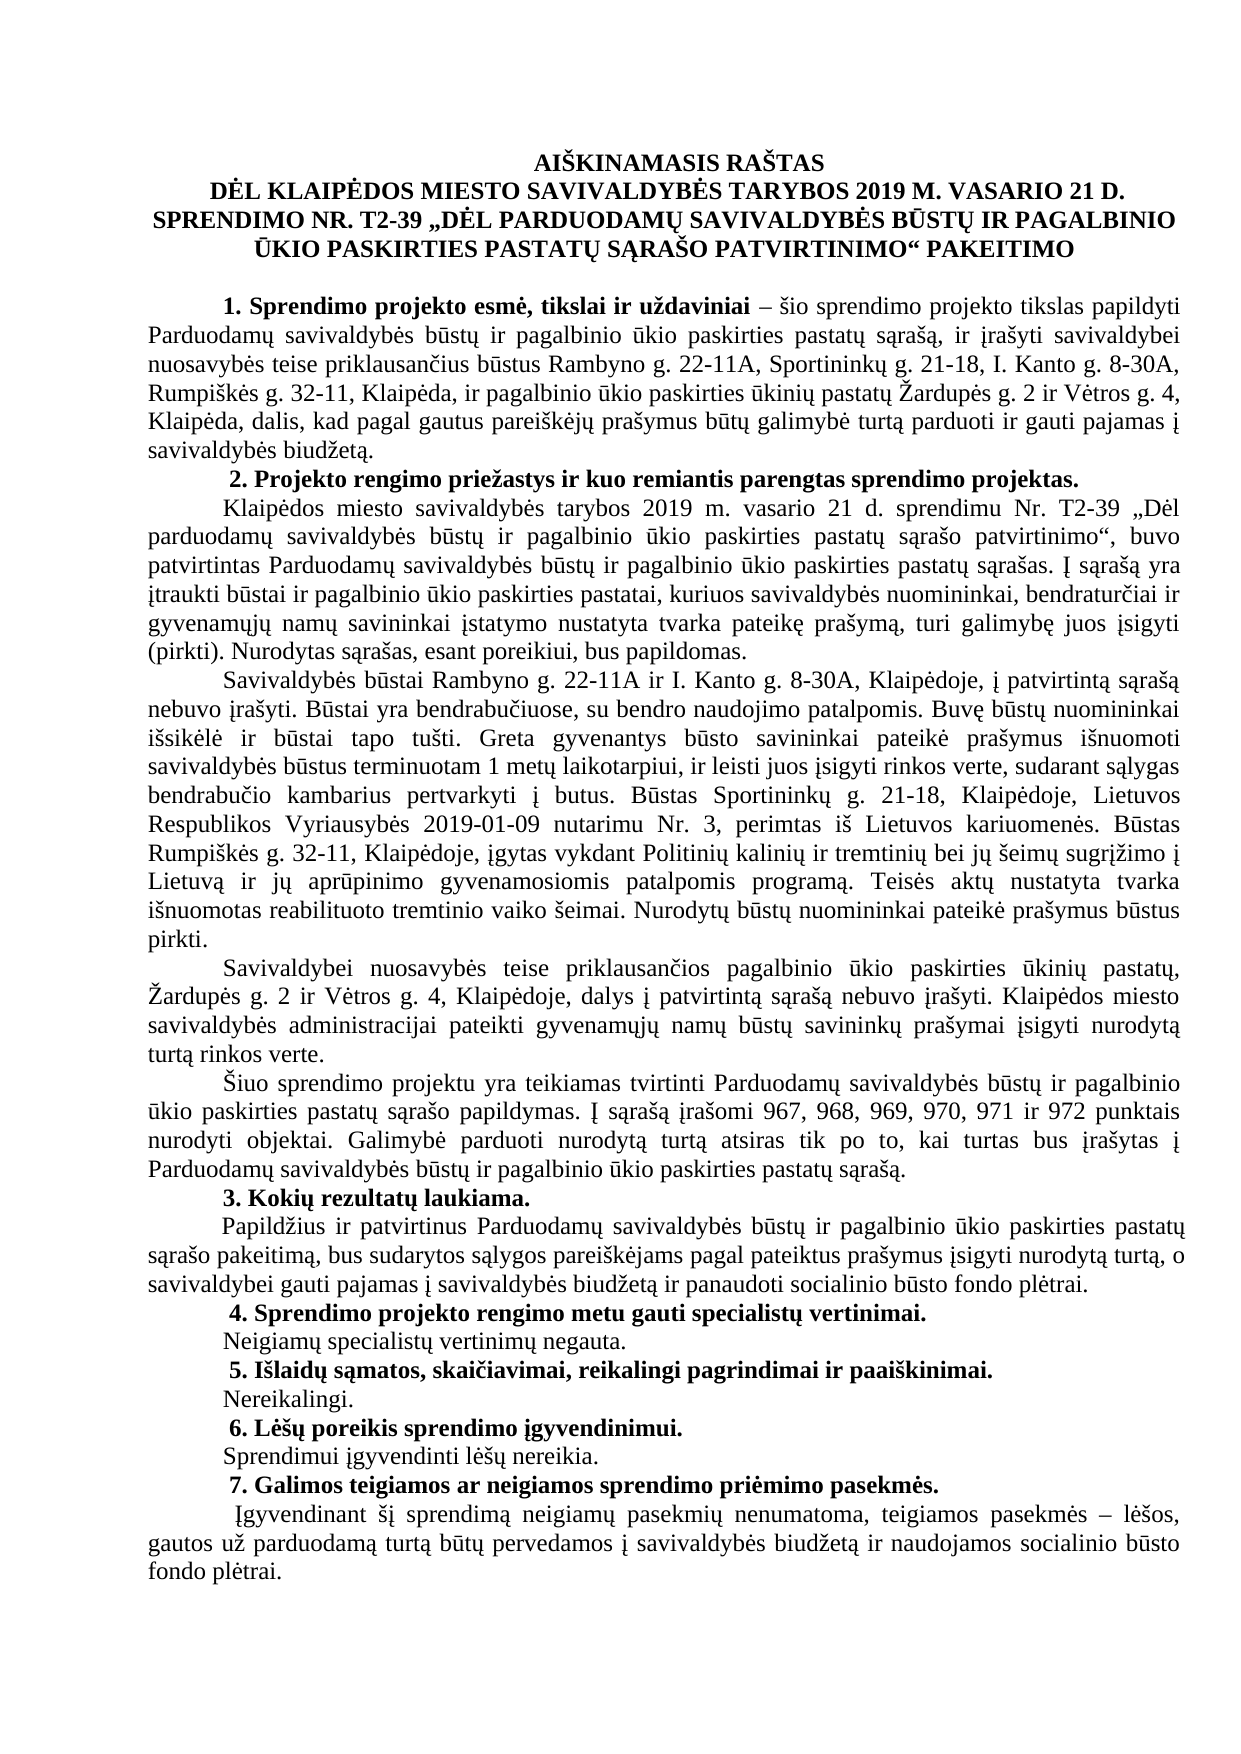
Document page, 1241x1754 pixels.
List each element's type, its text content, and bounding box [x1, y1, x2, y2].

text 5. Išlaidų sąmatos, skaičiavimai, reikalingi pagrindimai ir paaiškinimai. [148, 1355, 1181, 1384]
text Savivaldybei nuosavybės teise priklausančios pagalbinio ūkio paskirties ūkinių pastatų, Žardupės g. 2 ir Vėtros g. 4, Klaipėdoje, dalys į patvirtintą sąrašą nebuvo įrašyti. Klaipėdos miesto savivaldybės administracijai pateikti gyvenamųjų namų būstų savininkų prašymai įsigyti nurodytą turtą rinkos verte. [148, 953, 1181, 1068]
text Įgyvendinant šį sprendimą neigiamų pasekmių nenumatoma, teigiamos pasekmės – lėšos, gautos už parduodamą turtą būtų pervedamos į savivaldybės biudžetą ir naudojamos socialinio būsto fondo plėtrai. [148, 1499, 1181, 1585]
text Savivaldybės būstai Rambyno g. 22-11A ir I. Kanto g. 8-30A, Klaipėdoje, į patvirtintą sąrašą nebuvo įrašyti. Būstai yra bendrabučiuose, su bendro naudojimo patalpomis. Buvę būstų nuomininkai išsikėlė ir būstai tapo tušti. Greta gyvenantys būsto savininkai pateikė prašymus išnuomoti savivaldybės būstus terminuotam 1 metų laikotarpiui, ir leisti juos įsigyti rinkos verte, sudarant sąlygas bendrabučio kambarius pertvarkyti į butus. Būstas Sportininkų g. 21-18, Klaipėdoje, Lietuvos Respublikos Vyriausybės 2019-01-09 nutarimu Nr. 3, perimtas iš Lietuvos kariuomenės. Būstas Rumpiškės g. 32-11, Klaipėdoje, įgytas vykdant Politinių kalinių ir tremtinių bei jų šeimų sugrįžimo į Lietuvą ir jų aprūpinimo gyvenamosiomis patalpomis programą. Teisės aktų nustatyta tvarka išnuomotas reabilituoto tremtinio vaiko šeimai. Nurodytų būstų nuomininkai pateikė prašymus būstus pirkti. [148, 665, 1181, 953]
text 1. Sprendimo projekto esmė, tikslai ir uždaviniai – šio sprendimo projekto tikslas papildyti Parduodamų savivaldybės būstų ir pagalbinio ūkio paskirties pastatų sąrašą, ir įrašyti savivaldybei nuosavybės teise priklausančius būstus Rambyno g. 22-11A, Sportininkų g. 21-18, I. Kanto g. 8-30A, Rumpiškės g. 32-11, Klaipėda, ir pagalbinio ūkio paskirties ūkinių pastatų Žardupės g. 2 ir Vėtros g. 4, Klaipėda, dalis, kad pagal gautus pareiškėjų prašymus būtų galimybė turtą parduoti ir gauti pajamas į savivaldybės biudžetą. [148, 291, 1181, 464]
text 2. Projekto rengimo priežastys ir kuo remiantis parengtas sprendimo projektas. [148, 464, 1181, 493]
text 4. Sprendimo projekto rengimo metu gauti specialistų vertinimai. [148, 1298, 1181, 1326]
text 6. Lėšų poreikis sprendimo įgyvendinimui. [148, 1413, 1181, 1441]
text Klaipėdos miesto savivaldybės tarybos 2019 m. vasario 21 d. sprendimu Nr. T2-39 „Dėl parduodamų savivaldybės būstų ir pagalbinio ūkio paskirties pastatų sąrašo patvirtinimo“, buvo patvirtintas Parduodamų savivaldybės būstų ir pagalbinio ūkio paskirties pastatų sąrašas. Į sąrašą yra įtraukti būstai ir pagalbinio ūkio paskirties pastatai, kuriuos savivaldybės nuomininkai, bendraturčiai ir gyvenamųjų namų savininkai įstatymo nustatyta tvarka pateikę prašymą, turi galimybę juos įsigyti (pirkti). Nurodytas sąrašas, esant poreikiui, bus papildomas. [148, 493, 1181, 665]
text Papildžius ir patvirtinus Parduodamų savivaldybės būstų ir pagalbinio ūkio paskirties pastatų sąrašo pakeitimą, bus sudarytos sąlygos pareiškėjams pagal pateiktus prašymus įsigyti nurodytą turtą, o savivaldybei gauti pajamas į savivaldybės biudžetą ir panaudoti socialinio būsto fondo plėtrai. [148, 1211, 1186, 1298]
text AIŠKINAMASIS RAŠTAS [177, 148, 1181, 176]
text DĖL KLAIPĖDOS MIESTO SAVIVALDYBĖS TARYBOS 2019 M. vasario 21 D. SPRENDIMO NR. T2-39 „dĖL parduodamų SAVIVALDYBĖS BŪSTų ir pagalbinio ūkio paskirties pastatų SĄRAŠo PATVIRTINIMO“ PAkeitimo [148, 176, 1181, 263]
text Neigiamų specialistų vertinimų negauta. [148, 1326, 1181, 1355]
text 7. Galimos teigiamos ar neigiamos sprendimo priėmimo pasekmės. [148, 1470, 1181, 1499]
text 3. Kokių rezultatų laukiama. [148, 1183, 1186, 1211]
text Šiuo sprendimo projektu yra teikiamas tvirtinti Parduodamų savivaldybės būstų ir pagalbinio ūkio paskirties pastatų sąrašo papildymas. Į sąrašą įrašomi 967, 968, 969, 970, 971 ir 972 punktais nurodyti objektai. Galimybė parduoti nurodytą turtą atsiras tik po to, kai turtas bus įrašytas į Parduodamų savivaldybės būstų ir pagalbinio ūkio paskirties pastatų sąrašą. [148, 1068, 1181, 1183]
text Sprendimui įgyvendinti lėšų nereikia. [148, 1441, 1181, 1470]
text Nereikalingi. [148, 1384, 1181, 1413]
